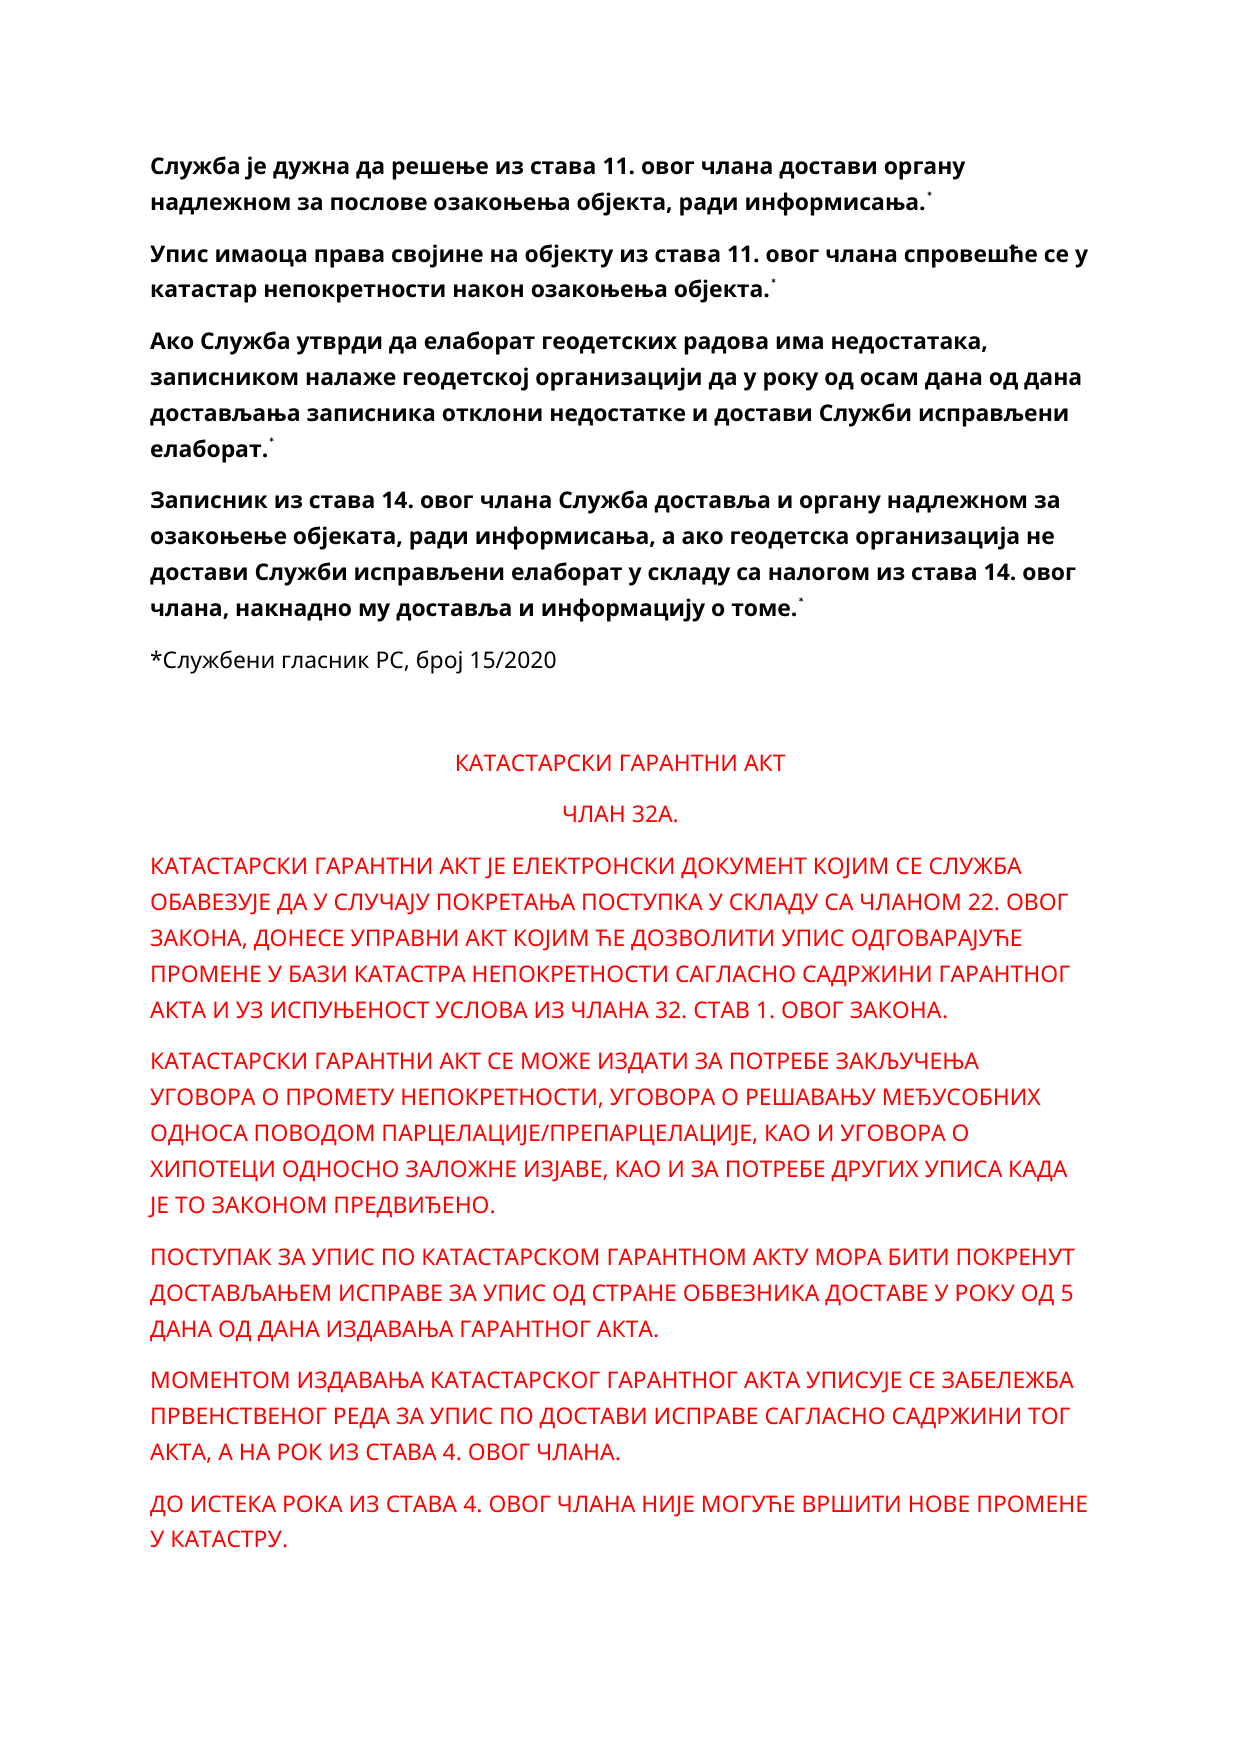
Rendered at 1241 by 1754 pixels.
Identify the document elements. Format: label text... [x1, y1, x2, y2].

text Записник из става 14. овог члана Служба доставља и органу надлежном за озакоњење објеката, ради информисања, а ако геодетска организација не достави Служби исправљени елаборат у складу са налогом из става 14. овог члана, накнадно му доставља и информацију о томе.* [150, 484, 1090, 623]
text *Службени гласник РС, број 15/2020 [150, 644, 1090, 675]
text Служба је дужна да решење из става 11. овог члана достави органу надлежном за послове озакоњења објекта, ради информисања.* [150, 150, 1090, 217]
text КАТАСТАРСКИ ГАРАНТНИ АКТ ЈЕ ЕЛЕКТРОНСКИ ДОКУМЕНТ КОЈИМ СЕ СЛУЖБА ОБАВЕЗУЈЕ ДА У СЛУЧАЈУ ПОКРЕТАЊА ПОСТУПКА У СКЛАДУ СА ЧЛАНОМ 22. ОВОГ ЗАКОНА, ДОНЕСЕ УПРАВНИ АКТ КОЈИМ ЋЕ ДОЗВОЛИТИ УПИС ОДГОВАРАЈУЋЕ ПРОМЕНЕ У БАЗИ КАТАСТРА НЕПОКРЕТНОСТИ САГЛАСНО САДРЖИНИ ГАРАНТНОГ АКТА И УЗ ИСПУЊЕНОСТ УСЛОВА ИЗ ЧЛАНА 32. СТАВ 1. ОВОГ ЗАКОНА. [150, 850, 1090, 1025]
text КАТАСТАРСКИ ГАРАНТНИ АКТ [150, 747, 1090, 778]
text Ако Служба утврди да елаборат геодетских радова има недостатака, записником налаже геодетској организацији да у року од осам дана од дана достављања записника отклони недостатке и достави Служби исправљени елаборат.* [150, 325, 1090, 464]
text ЧЛАН 32А. [150, 798, 1090, 830]
text Упис имаоца права својине на објекту из става 11. овог члана спровешће се у катастар непокретности након озакоњења објекта.* [150, 237, 1090, 305]
text МОМЕНТОМ ИЗДАВАЊА КАТАСТАРСКОГ ГАРАНТНОГ АКТА УПИСУЈЕ СЕ ЗАБЕЛЕЖБА ПРВЕНСТВЕНОГ РЕДА ЗА УПИС ПО ДОСТАВИ ИСПРАВЕ САГЛАСНО САДРЖИНИ ТОГ АКТА, А НА РОК ИЗ СТАВА 4. ОВОГ ЧЛАНА. [150, 1364, 1090, 1467]
text КАТАСТАРСКИ ГАРАНТНИ АКТ СЕ МОЖЕ ИЗДАТИ ЗА ПОТРЕБЕ ЗАКЉУЧЕЊА УГОВОРА О ПРОМЕТУ НЕПОКРЕТНОСТИ, УГОВОРА О РЕШАВАЊУ МЕЂУСОБНИХ ОДНОСА ПОВОДОМ ПАРЦЕЛАЦИЈЕ/ПРЕПАРЦЕЛАЦИЈЕ, КАО И УГОВОРА О ХИПОТЕЦИ ОДНОСНО ЗАЛОЖНЕ ИЗЈАВЕ, КАО И ЗА ПОТРЕБЕ ДРУГИХ УПИСА КАДА ЈЕ ТО ЗАКОНОМ ПРЕДВИЂЕНО. [150, 1045, 1090, 1220]
text ДО ИСТЕКА РОКА ИЗ СТАВА 4. ОВОГ ЧЛАНА НИЈЕ МОГУЋЕ ВРШИТИ НОВЕ ПРОМЕНЕ У КАТАСТРУ. [150, 1487, 1090, 1555]
text ПОСТУПАК ЗА УПИС ПО КАТАСТАРСКОМ ГАРАНТНОМ АКТУ МОРА БИТИ ПОКРЕНУТ ДОСТАВЉАЊЕМ ИСПРАВЕ ЗА УПИС ОД СТРАНЕ ОБВЕЗНИКA ДОСТАВЕ У РОКУ ОД 5 ДАНА ОД ДАНА ИЗДАВАЊА ГАРАНТНОГ АКТА. [150, 1241, 1090, 1344]
